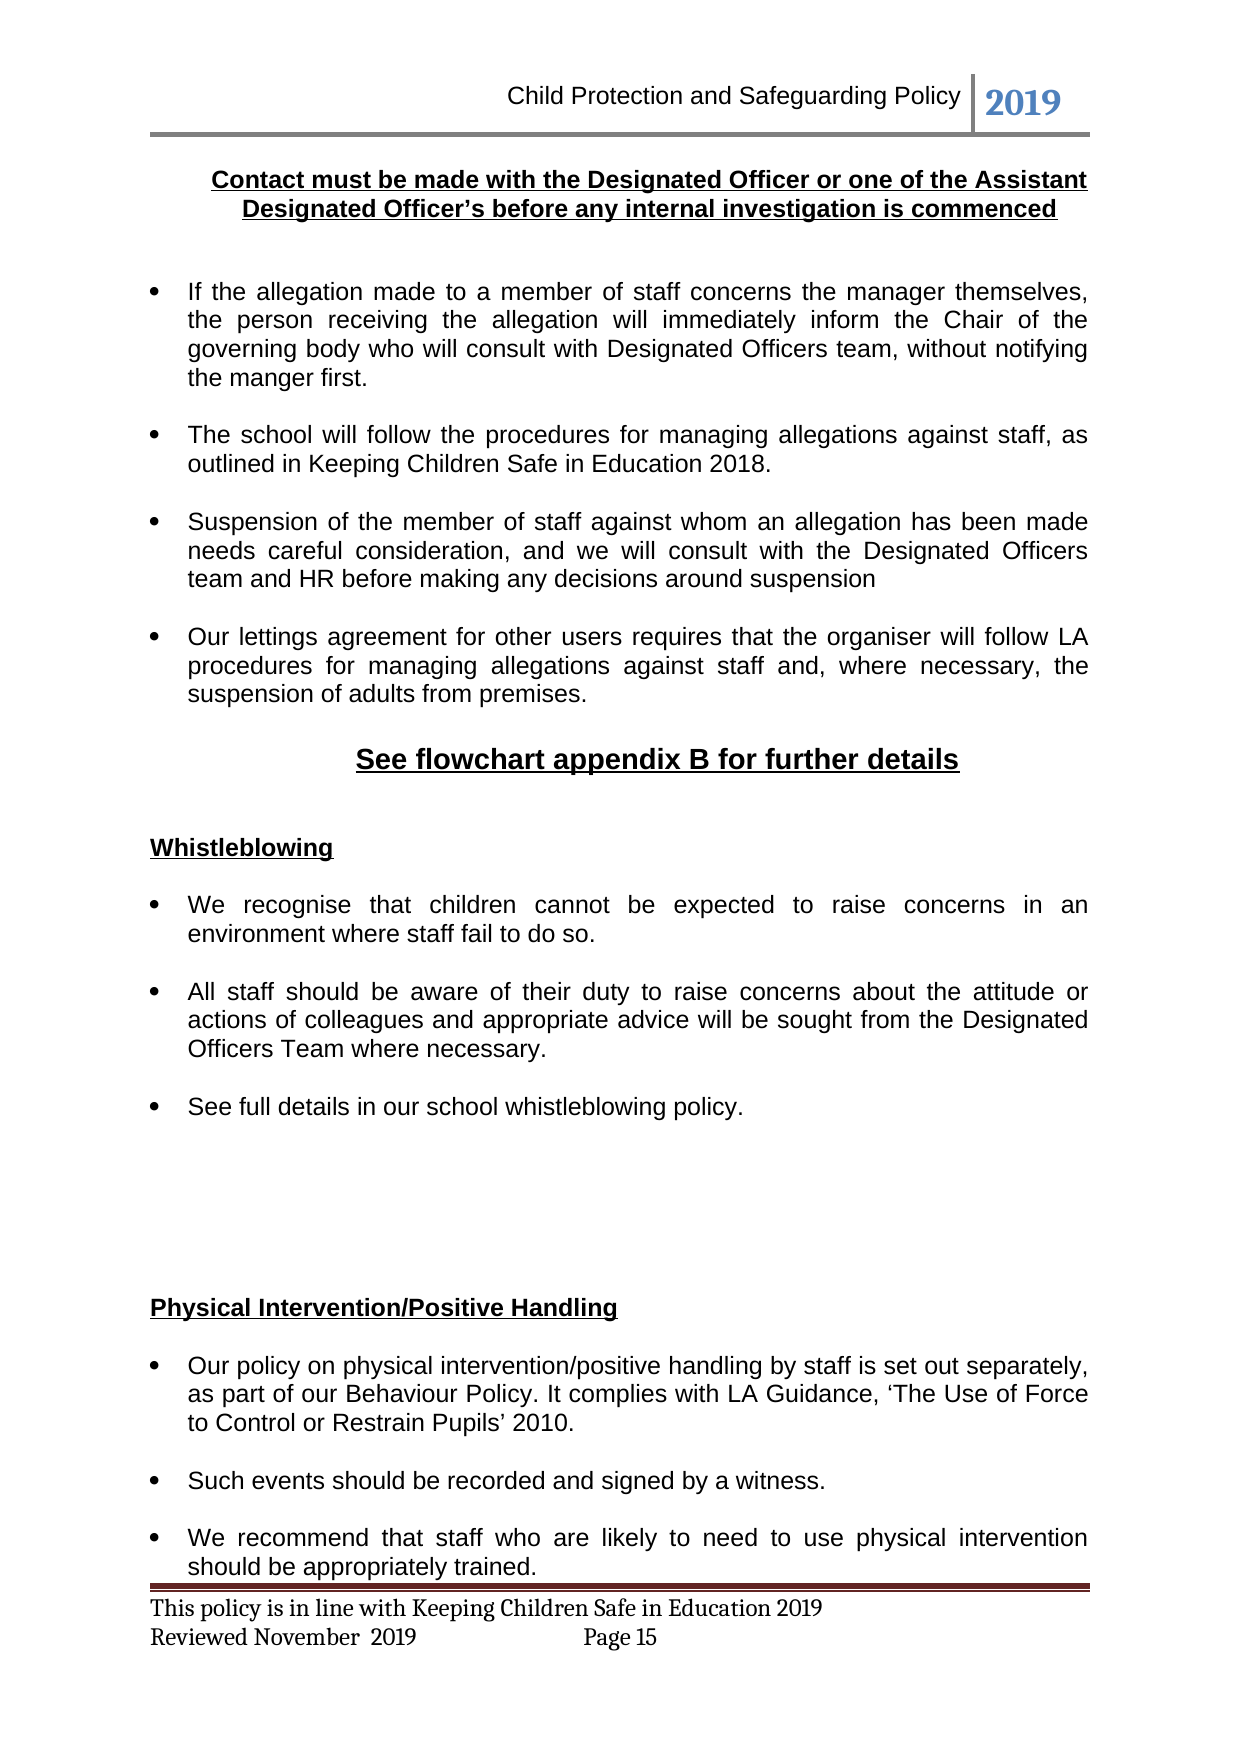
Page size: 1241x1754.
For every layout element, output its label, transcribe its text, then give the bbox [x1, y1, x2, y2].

list See full details in our school whistleblowing policy. [150, 1092, 1090, 1121]
list We recognise that children cannot be expected to raise concerns in an environment where staff fail to do so. [150, 890, 1090, 948]
list We recommend that staff who are likely to need to use physical intervention should be appropriately trained. [150, 1523, 1090, 1581]
list The school will follow the procedures for managing allegations against staff, as outlined in Keeping Children Safe in Education 2018. [150, 420, 1090, 478]
list Suspension of the member of staff against whom an allegation has been made needs careful consideration, and we will consult with the Designated Officers team and HR before making any decisions around suspension [150, 507, 1090, 593]
text Physical Intervention/Positive Handling [150, 1293, 1090, 1322]
list Such events should be recorded and signed by a witness. [150, 1466, 1090, 1494]
text See flowchart appendix B for further details [225, 742, 1090, 775]
text Contact must be made with the Designated Officer or one of the Assistant Designated Officer’s before any internal investigation is commenced [209, 165, 1090, 223]
list Our policy on physical intervention/positive handling by staff is set out separately, as part of our Behaviour Policy. It complies with LA Guidance, ‘The Use of Force to Control or Restrain Pupils’ 2010. [150, 1351, 1090, 1437]
list Our lettings agreement for other users requires that the organiser will follow LA procedures for managing allegations against staff and, where necessary, the suspension of adults from premises. [150, 622, 1090, 708]
list All staff should be aware of their duty to raise concerns about the attitude or actions of colleagues and appropriate advice will be sought from the Designated Officers Team where necessary. [150, 977, 1090, 1063]
list If the allegation made to a member of staff concerns the manager themselves, the person receiving the allegation will immediately inform the Chair of the governing body who will consult with Designated Officers team, without notifying the manger first. [150, 277, 1090, 392]
text Whistleblowing [150, 833, 1090, 862]
